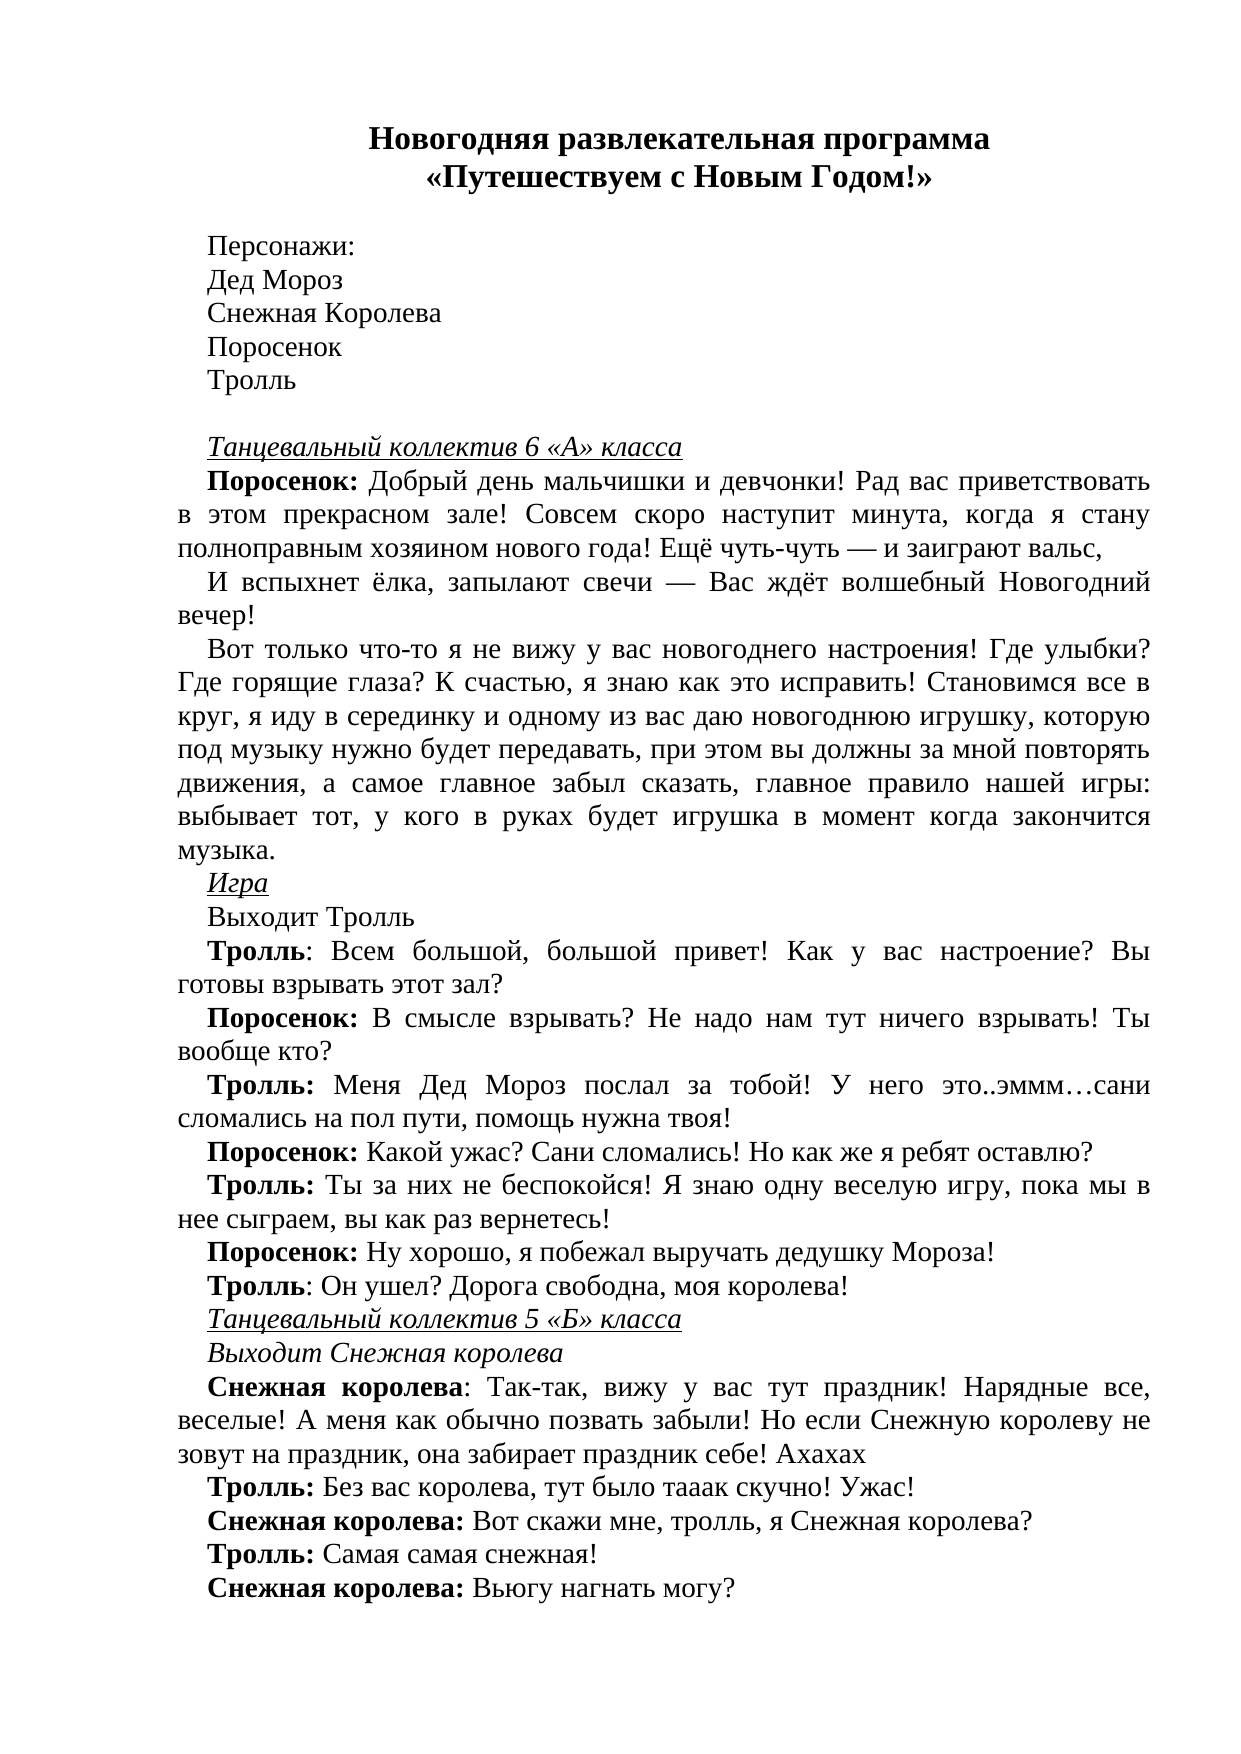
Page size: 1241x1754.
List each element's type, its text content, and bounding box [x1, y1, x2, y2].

text Новогодняя развлекательная программа [177, 118, 1152, 156]
text Тролль: Без вас королева, тут было тааак скучно! Ужас! [177, 1469, 1152, 1503]
text Поросенок: Какой ужас? Сани сломались! Но как же я ребят оставлю? [177, 1134, 1152, 1167]
text Тролль: Всем большой, большой привет! Как у вас настроение? Вы готовы взрывать этот зал? [177, 933, 1152, 1000]
text Снежная королева: Вот скажи мне, тролль, я Снежная королева? [177, 1503, 1152, 1536]
text Персонажи: [177, 228, 1152, 262]
text Вот только что-то я не вижу у вас новогоднего настроения! Где улыбки? Где горящие глаза? К счастью, я знаю как это исправить! Становимся все в круг, я иду в серединку и одному из вас даю новогоднюю игрушку, которую под музыку нужно будет передавать, при этом вы должны за мной повторять движения, а самое главное забыл сказать, главное правило нашей игры: выбывает тот, у кого в руках будет игрушка в момент когда закончится музыка. [177, 631, 1152, 866]
text Снежная Королева [177, 295, 1152, 329]
text Снежная королева: Так-так, вижу у вас тут праздник! Нарядные все, веселые! А меня как обычно позвать забыли! Но если Снежную королеву не зовут на праздник, она забирает праздник себе! Ахахах [177, 1369, 1152, 1469]
text Поросенок [177, 329, 1152, 362]
text Выходит Тролль [177, 899, 1152, 933]
text Снежная королева: Вьюгу нагнать могу? [177, 1570, 1152, 1603]
text Дед Мороз [177, 262, 1152, 295]
text «Путешествуем с Новым Годом!» [177, 156, 1152, 195]
text Тролль: Он ушел? Дорога свободна, моя королева! [177, 1268, 1152, 1302]
text Тролль [177, 362, 1152, 396]
text Поросенок: Ну хорошо, я побежал выручать дедушку Мороза! [177, 1234, 1152, 1268]
text Поросенок: В смысле взрывать? Не надо нам тут ничего взрывать! Ты вообще кто? [177, 1000, 1152, 1067]
text Тролль: Ты за них не беспокойся! Я знаю одну веселую игру, пока мы в нее сыграем, вы как раз вернетесь! [177, 1167, 1152, 1234]
text Танцевальный коллектив 5 «Б» класса [177, 1302, 1152, 1335]
text Поросенок: Добрый день мальчишки и девчонки! Рад вас приветствовать в этом прекрасном зале! Совсем скоро наступит минута, когда я стану полноправным хозяином нового года! Ещё чуть-чуть — и заиграют вальс, [177, 463, 1152, 564]
text Выходит Снежная королева [177, 1335, 1152, 1369]
text Тролль: Меня Дед Мороз послал за тобой! У него это..эммм…сани сломались на пол пути, помощь нужна твоя! [177, 1067, 1152, 1134]
text И вспыхнет ёлка, запылают свечи — Вас ждёт волшебный Новогодний вечер! [177, 564, 1152, 631]
text Тролль: Самая самая снежная! [177, 1536, 1152, 1570]
text Танцевальный коллектив 6 «А» класса [177, 429, 1152, 463]
text Игра [177, 866, 1152, 899]
